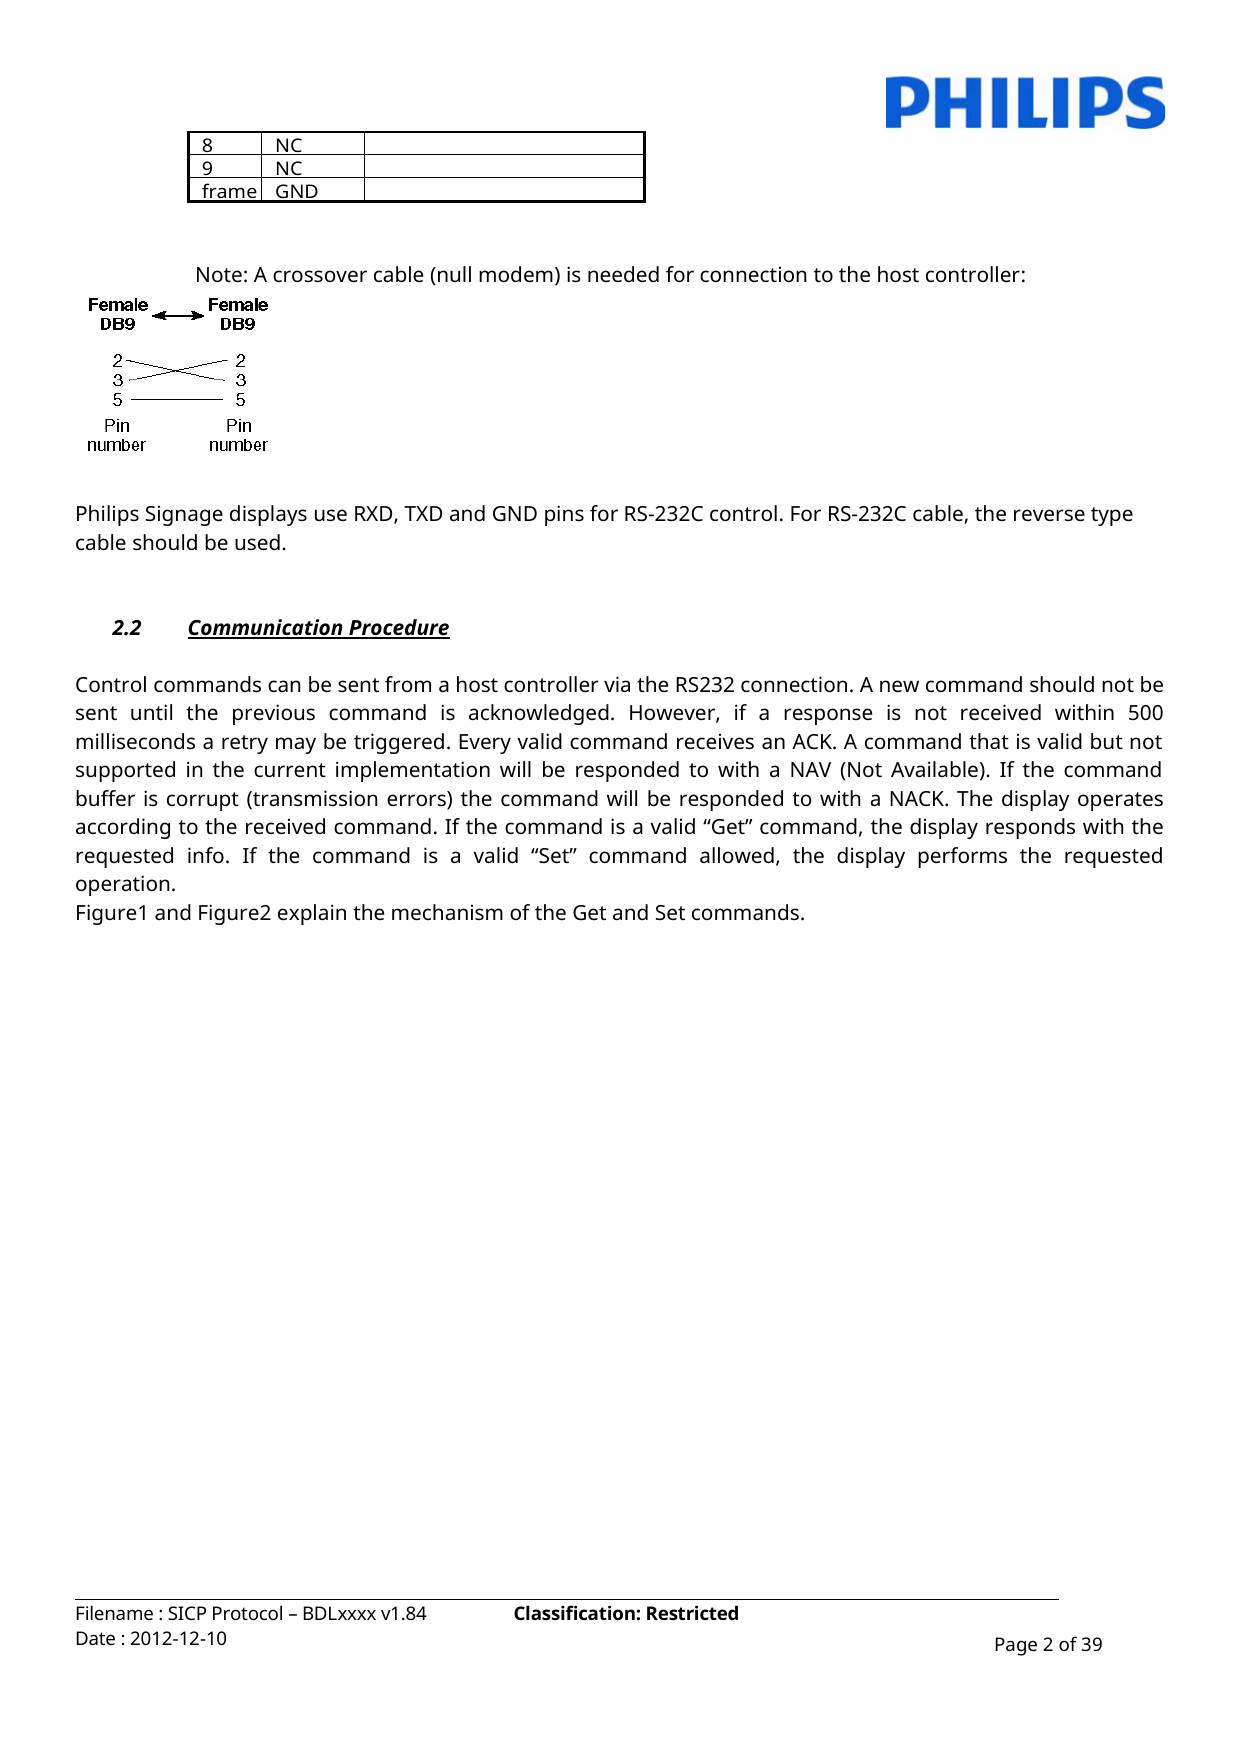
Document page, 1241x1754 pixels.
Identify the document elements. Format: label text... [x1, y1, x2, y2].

text Figure1 and Figure2 explain the mechanism of the Get and Set commands. [75, 898, 1165, 926]
text Control commands can be sent from a host controller via the RS232 connection. A new command should not be sent until the previous command is acknowledged. However, if a response is not received within 500 milliseconds a retry may be triggered. Every valid command receives an ACK. A command that is valid but not supported in the current implementation will be responded to with a NAV (Not Available). If the command buffer is corrupt (transmission errors) the command will be responded to with a NACK. The display operates according to the received command. If the command is a valid “Get” command, the display responds with the requested info. If the command is a valid “Set” command allowed, the display performs the requested operation. [75, 670, 1165, 898]
table_cell NC [262, 133, 364, 153]
table_cell [365, 178, 643, 200]
table_cell GND [262, 178, 364, 200]
table_cell NC [262, 155, 364, 177]
picture [885, 75, 1166, 131]
table_cell [365, 155, 643, 177]
picture [75, 288, 289, 471]
subtitle Communication Procedure [112, 613, 1165, 642]
table_cell 8 [190, 133, 261, 153]
list Note: A crossover cable (null modem) is needed for connection to the host controller: [195, 260, 1165, 288]
table_cell 9 [190, 155, 261, 177]
table_cell frame [190, 178, 261, 200]
table_cell [365, 133, 643, 153]
text Philips Signage displays use RXD, TXD and GND pins for RS control. For RS cable, the reverse type cable should be used. [75, 499, 1165, 556]
